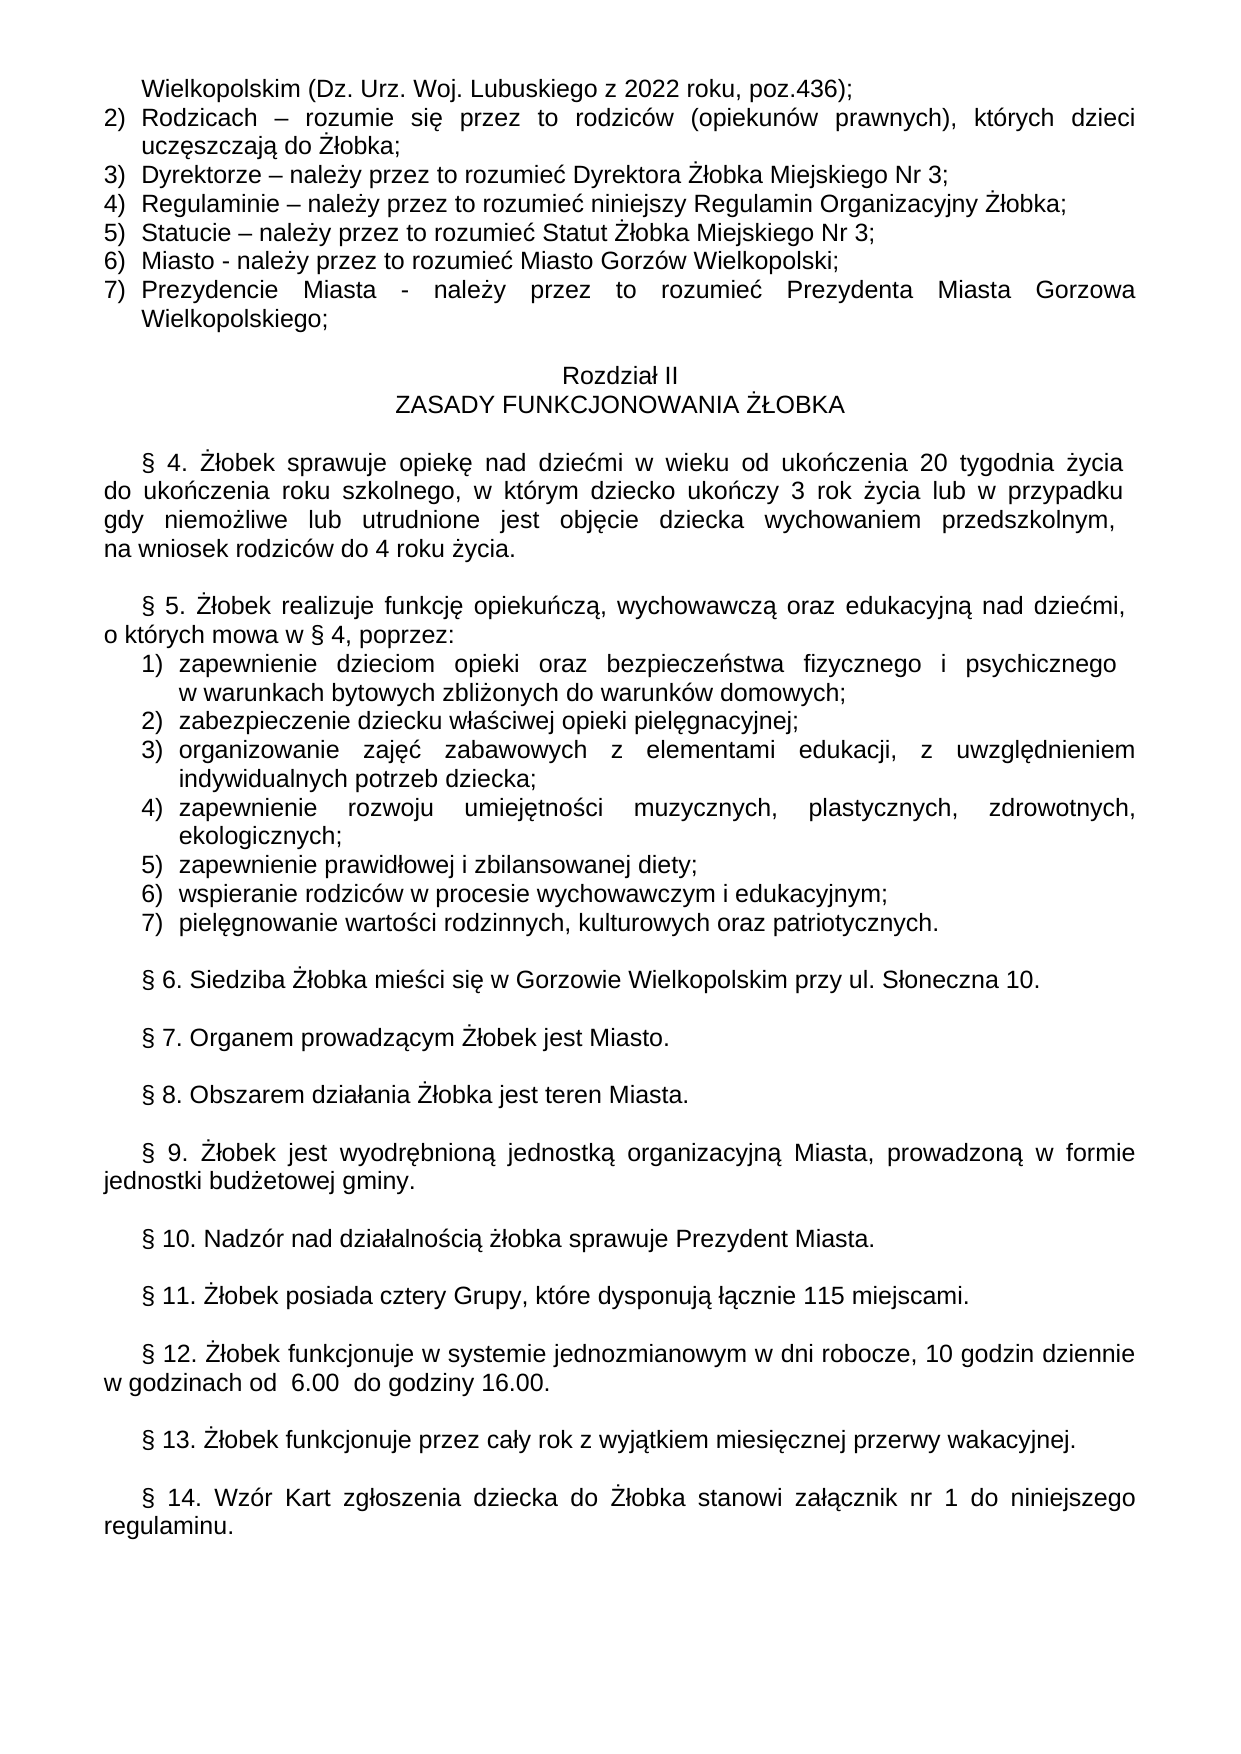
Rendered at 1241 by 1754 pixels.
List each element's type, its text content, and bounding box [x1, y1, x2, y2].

text Rozdział II [103, 361, 1137, 390]
list Statucie – należy przez to rozumieć Statut Żłobka Miejskiego Nr 3; [103, 218, 1137, 246]
text ZASADY FUNKCJONOWANIA ŻŁOBKA [103, 390, 1137, 419]
text § 14. Wzór Kart zgłoszenia dziecka do Żłobka stanowi załącznik nr 1 do niniejszego regulaminu. [103, 1483, 1137, 1540]
list Miasto - należy przez to rozumieć Miasto Gorzów Wielkopolski; [103, 246, 1137, 275]
text § 8. Obszarem działania Żłobka jest teren Miasta. [103, 1080, 1137, 1109]
list Regulaminie – należy przez to rozumieć niniejszy Regulamin Organizacyjny Żłobka; [103, 189, 1137, 218]
text § 12. Żłobek funkcjonuje w systemie jednozmianowym w dni robocze, 10 godzin dziennie w godzinach od 6.00 do godziny 16.00. [103, 1339, 1137, 1396]
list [103, 74, 1137, 103]
text § 7. Organem prowadzącym Żłobek jest Miasto. [103, 1023, 1137, 1051]
list zapewnienie dzieciom opieki oraz bezpieczeństwa fizycznego i psychicznego w warunkach bytowych zbliżonych do warunków domowych; [141, 649, 1137, 706]
list Prezydencie Miasta - należy przez to rozumieć Prezydenta Miasta Gorzowa Wielkopolskiego; [103, 275, 1137, 333]
list wspieranie rodziców w procesie wychowawczym i edukacyjnym; [141, 879, 1137, 908]
text § 10. Nadzór nad działalnością żłobka sprawuje Prezydent Miasta. [103, 1224, 1137, 1253]
list zabezpieczenie dziecku właściwej opieki pielęgnacyjnej; [141, 706, 1137, 735]
text § 6. Siedziba Żłobka mieści się w Gorzowie Wielkopolskim przy ul. Słoneczna 10. [103, 965, 1137, 994]
list pielęgnowanie wartości rodzinnych, kulturowych oraz patriotycznych. [141, 908, 1137, 936]
text § 11. Żłobek posiada cztery Grupy, które dysponują łącznie 115 miejscami. [103, 1281, 1137, 1310]
list Rodzicach – rozumie się przez to rodziców (opiekunów prawnych), których dzieci uczęszczają do Żłobka; [103, 103, 1137, 160]
list organizowanie zajęć zabawowych z elementami edukacji, z uwzględnieniem indywidualnych potrzeb dziecka; [141, 735, 1137, 793]
list zapewnienie rozwoju umiejętności muzycznych, plastycznych, zdrowotnych, ekologicznych; [141, 793, 1137, 850]
list Dyrektorze – należy przez to rozumieć Dyrektora Żłobka Miejskiego Nr 3; [103, 160, 1137, 189]
text § 13. Żłobek funkcjonuje przez cały rok z wyjątkiem miesięcznej przerwy wakacyjnej. [103, 1425, 1137, 1454]
text § 5. Żłobek realizuje funkcję opiekuńczą, wychowawczą oraz edukacyjną nad dziećmi, o których mowa w § 4, poprzez: [103, 591, 1137, 649]
text § 9. Żłobek jest wyodrębnioną jednostką organizacyjną Miasta, prowadzoną w formie jednostki budżetowej gminy. [103, 1138, 1137, 1195]
list zapewnienie prawidłowej i zbilansowanej diety; [141, 850, 1137, 879]
text § 4. Żłobek sprawuje opiekę nad dziećmi w wieku od ukończenia 20 tygodnia życia do ukończenia roku szkolnego, w którym dziecko ukończy 3 rok życia lub w przypadku gdy niemożliwe lub utrudnione jest objęcie dziecka wychowaniem przedszkolnym, na wniosek rodziców do 4 roku życia. [103, 448, 1137, 563]
